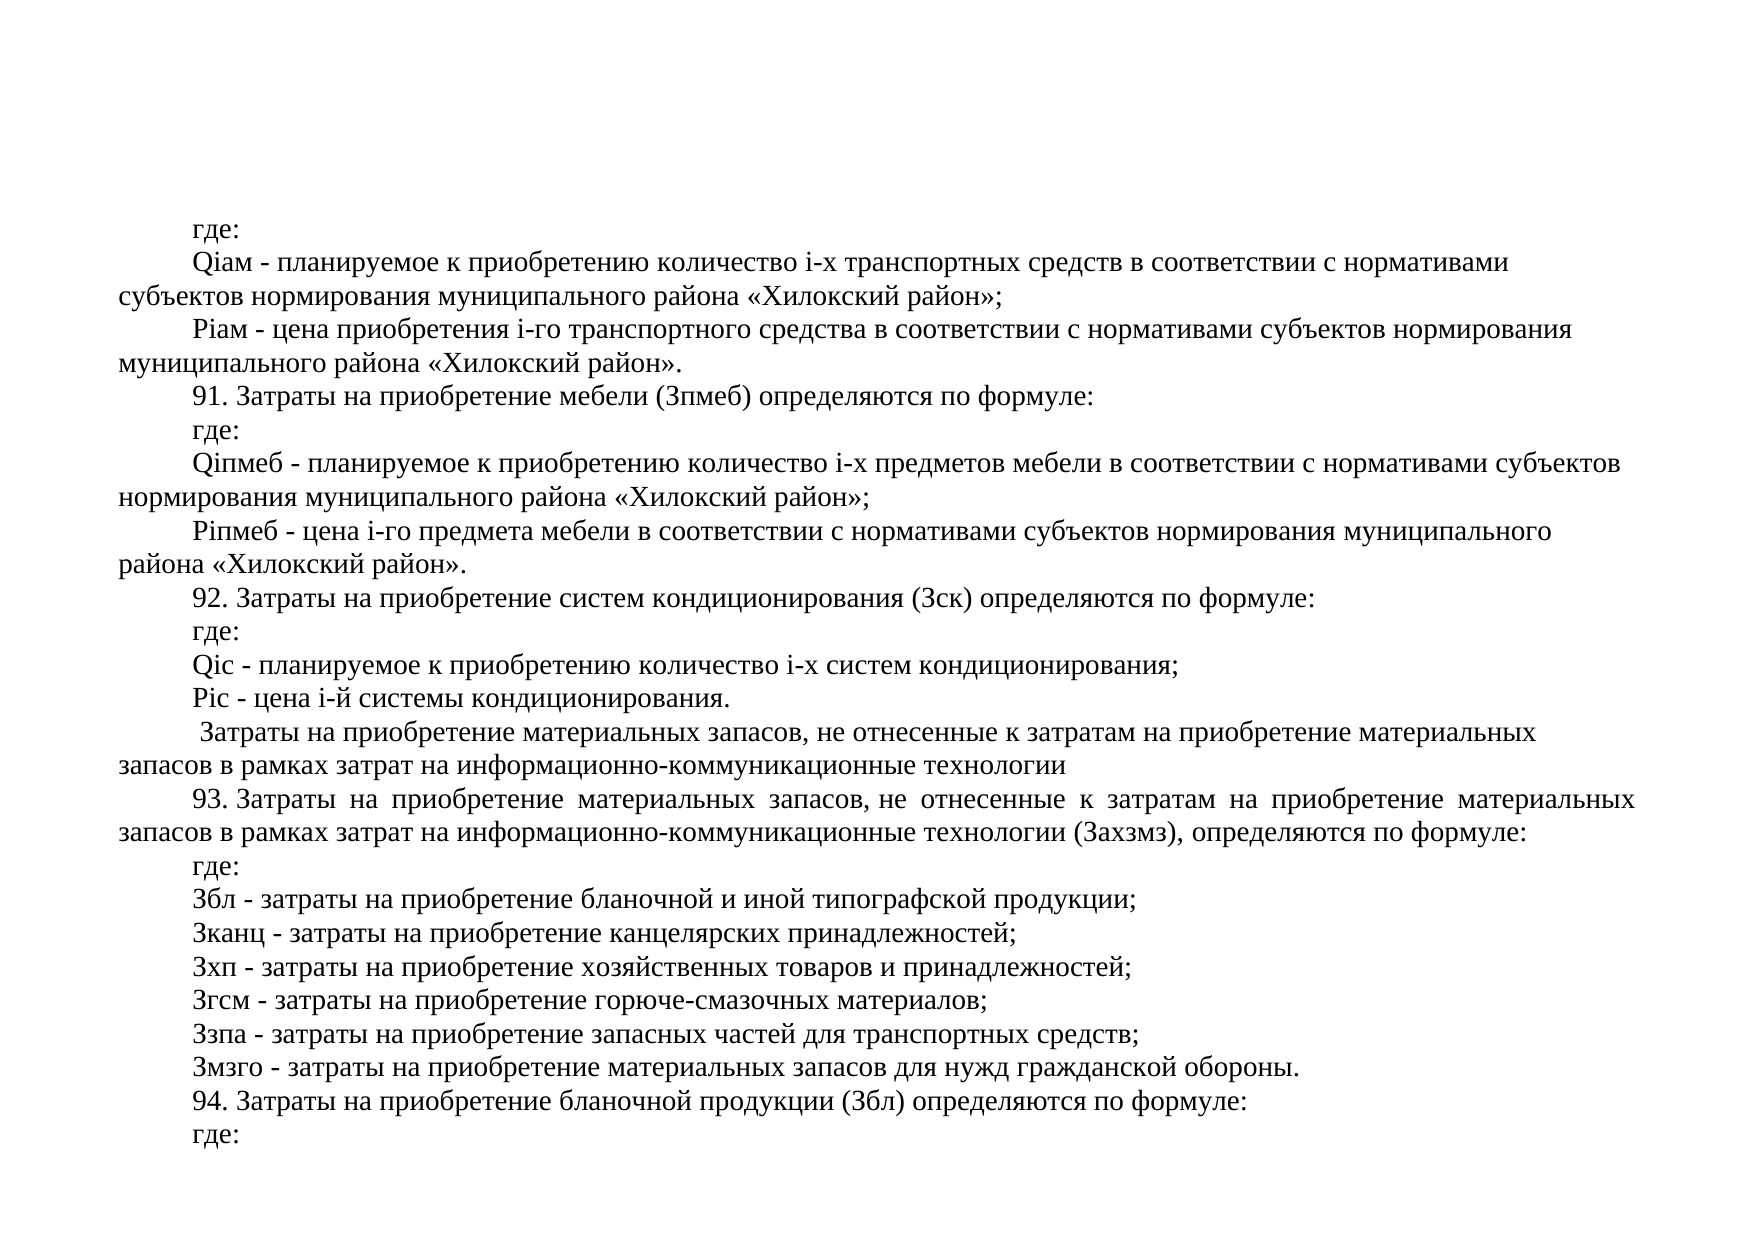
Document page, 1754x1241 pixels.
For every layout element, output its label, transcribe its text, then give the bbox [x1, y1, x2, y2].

text Piам - цена приобретения i-го транспортного средства в соответствии с нормативами субъектов нормирования муниципального района «Хилокский район». [118, 311, 1636, 378]
text где: [118, 211, 1636, 244]
text Qiам - планируемое к приобретению количество i-х транспортных средств в соответствии с нормативами субъектов нормирования муниципального района «Хилокский район»; [118, 244, 1636, 311]
text Piпмеб - цена i-го предмета мебели в соответствии с нормативами субъектов нормирования муниципального района «Хилокский район». [118, 513, 1636, 580]
text 93. Затраты на приобретение материальных запасов, не отнесенные к затратам на приобретение материальных запасов в рамках затрат на информационно-коммуникационные технологии (Захзмз), определяются по формуле: [118, 781, 1636, 848]
text 91. Затраты на приобретение мебели (Зпмеб) определяются по формуле: [118, 378, 1636, 412]
text Зхп - затраты на приобретение хозяйственных товаров и принадлежностей; [118, 949, 1636, 982]
text Згсм - затраты на приобретение горюче-смазочных материалов; [118, 982, 1636, 1016]
text где: [118, 848, 1636, 882]
text Qiпмеб - планируемое к приобретению количество i-х предметов мебели в соответствии с нормативами субъектов нормирования муниципального района «Хилокский район»; [118, 446, 1636, 513]
text Затраты на приобретение материальных запасов, не отнесенные к затратам на приобретение материальных запасов в рамках затрат на информационно-коммуникационные технологии [118, 714, 1636, 781]
text Зканц - затраты на приобретение канцелярских принадлежностей; [118, 915, 1636, 949]
text Змзго - затраты на приобретение материальных запасов для нужд гражданской обороны. [118, 1049, 1636, 1083]
text Qiс - планируемое к приобретению количество i-х систем кондиционирования; [118, 647, 1636, 680]
text Ззпа - затраты на приобретение запасных частей для транспортных средств; [118, 1016, 1636, 1049]
text Piс - цена i-й системы кондиционирования. [118, 680, 1636, 714]
text 94. Затраты на приобретение бланочной продукции (Збл) определяются по формуле: [118, 1083, 1636, 1116]
text где: [118, 613, 1636, 647]
text где: [118, 412, 1636, 446]
text где: [118, 1116, 1636, 1150]
text Збл - затраты на приобретение бланочной и иной типографской продукции; [118, 882, 1636, 915]
text 92. Затраты на приобретение систем кондиционирования (Зск) определяются по формуле: [118, 580, 1636, 613]
